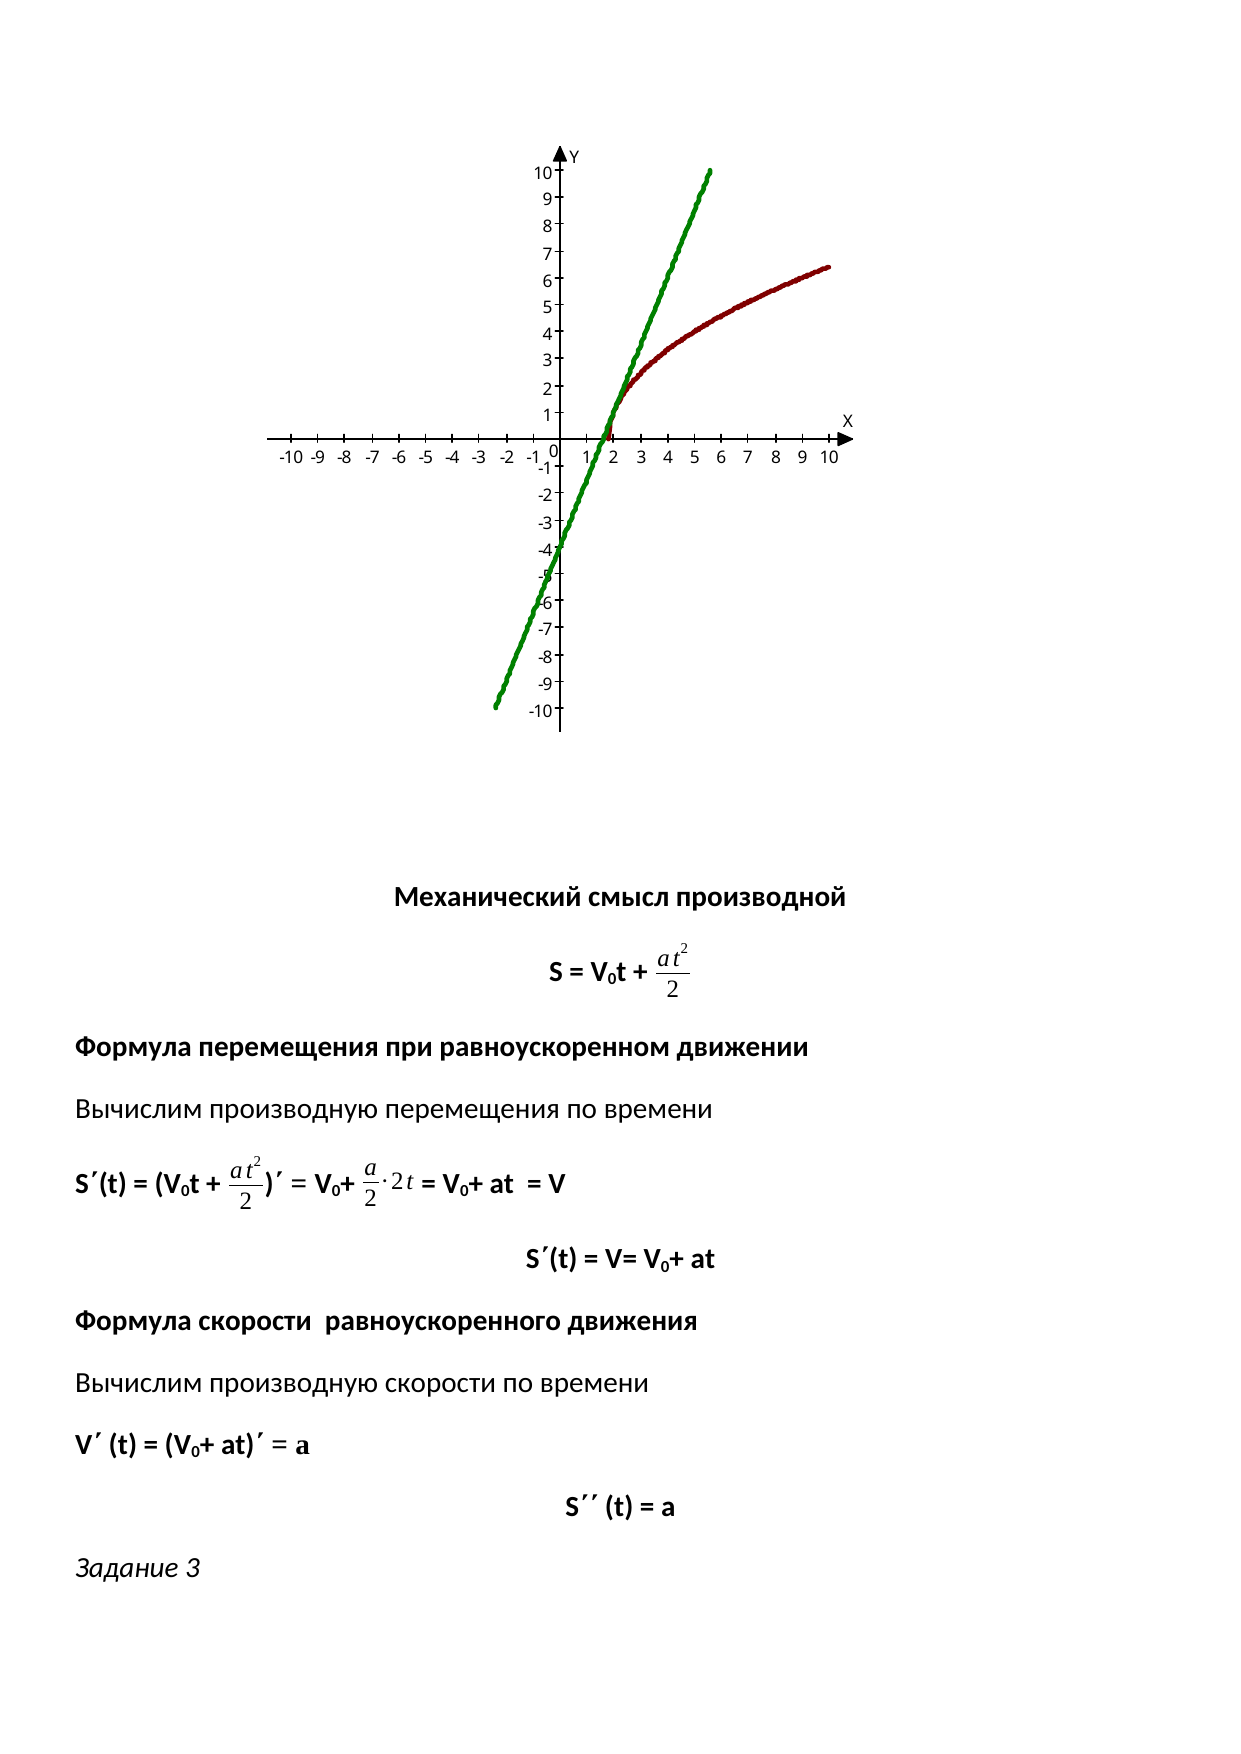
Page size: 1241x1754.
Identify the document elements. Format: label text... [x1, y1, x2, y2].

text Вычислим производную перемещения по времени [75, 1090, 1165, 1126]
text S΄΄ (t) = a [75, 1488, 1165, 1523]
text Вычислим производную скорости по времени [75, 1364, 1165, 1400]
text Формула скорости равноускоренного движения [75, 1302, 1165, 1338]
text Формула перемещения при равноускоренном движении [75, 1028, 1165, 1064]
text S = V0t + [75, 940, 1165, 1002]
text Механический смысл производной [75, 878, 1165, 914]
text V΄ (t) = (V0+ at)΄ = a [75, 1426, 1165, 1462]
text S΄(t) = (V0t + )΄ = V0+ = V0+ at = V [75, 1152, 1165, 1214]
text S΄(t) = V= V0+ at [75, 1241, 1165, 1276]
text Задание 3 [75, 1549, 1165, 1585]
